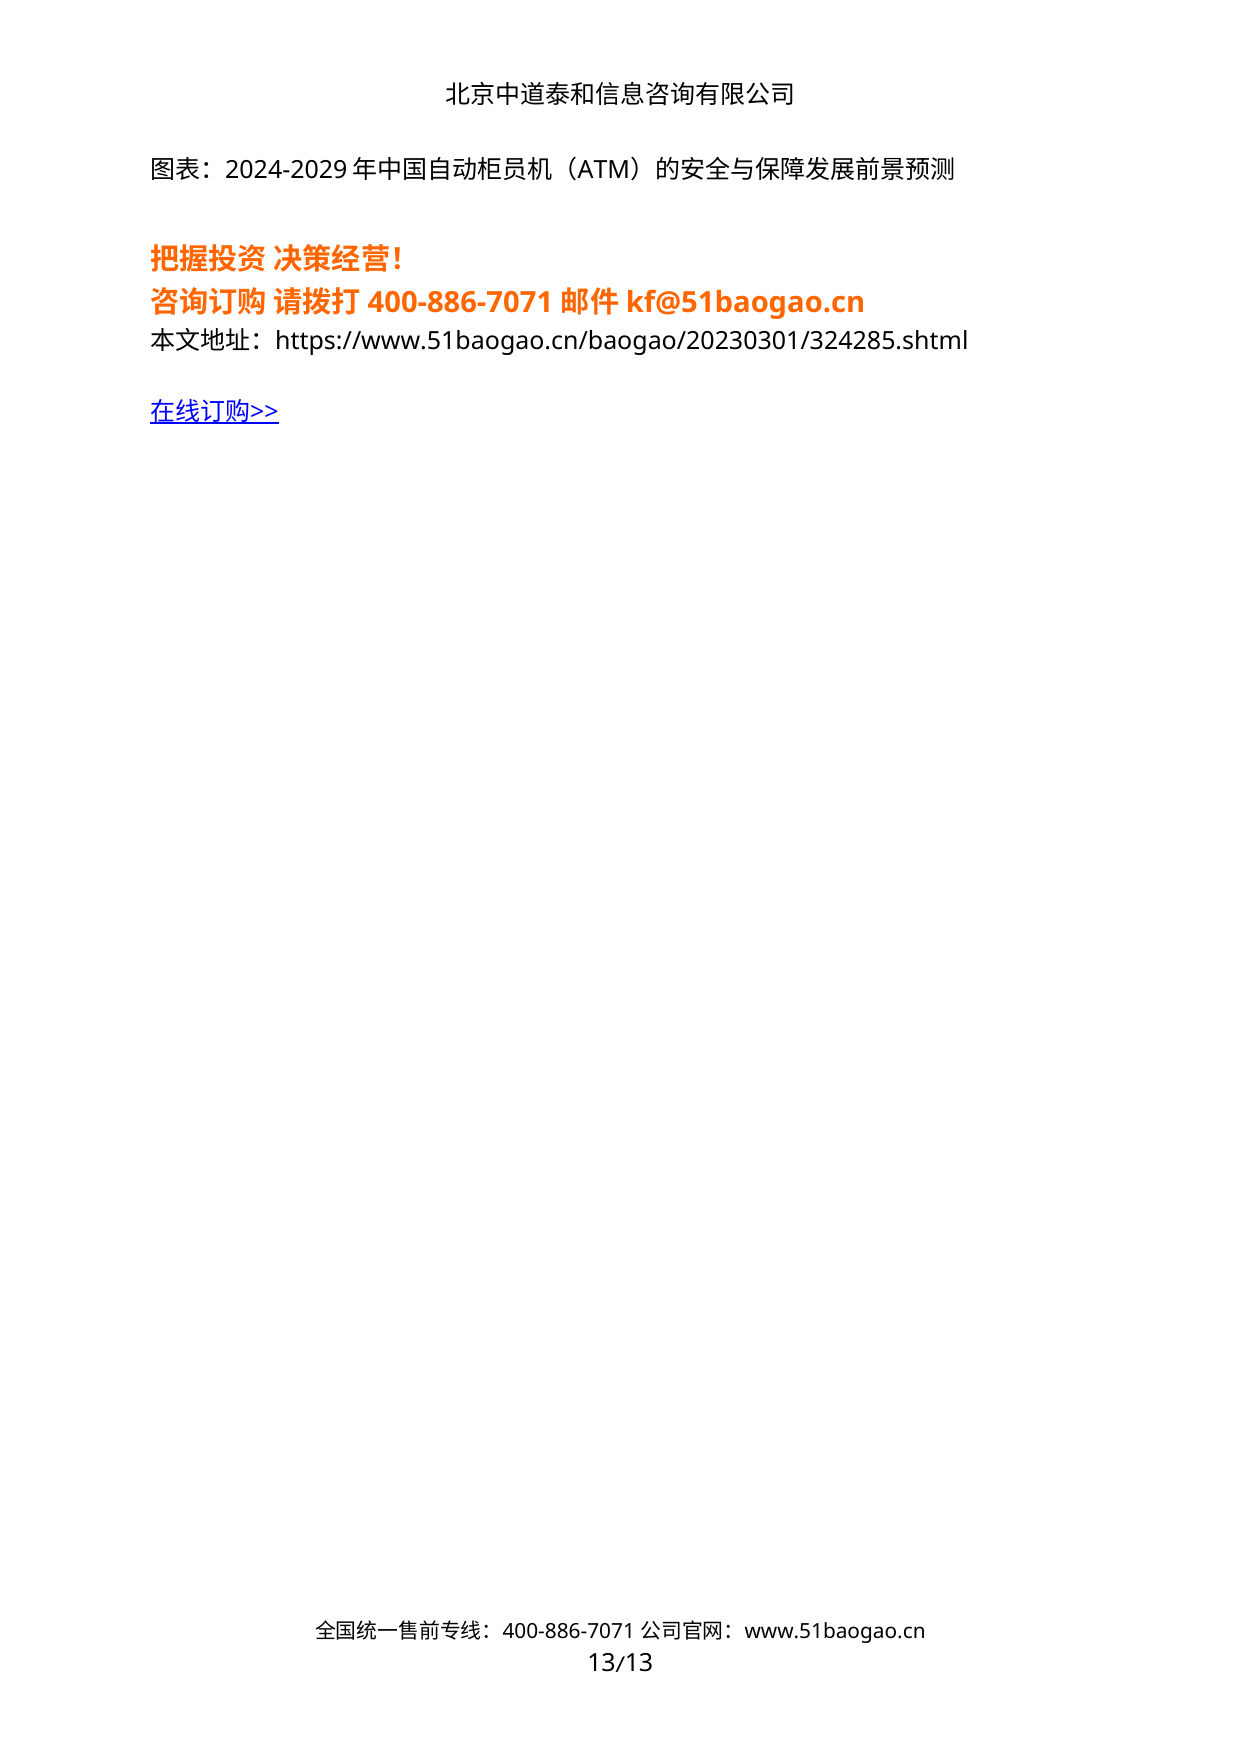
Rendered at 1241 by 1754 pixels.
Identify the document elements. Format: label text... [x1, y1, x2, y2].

text 在线订购>> [150, 357, 1090, 427]
text 图表：2024-2029年中国自动柜员机（ATM）的安全与保障发展前景预测 [150, 150, 1090, 186]
text 把握投资 决策经营！咨询订购 请拨打 400-886-7071 邮件 kf@51baogao.cn本文地址：https://www.51baogao.cn/baogao/20230301/324285.shtml [150, 202, 1090, 357]
